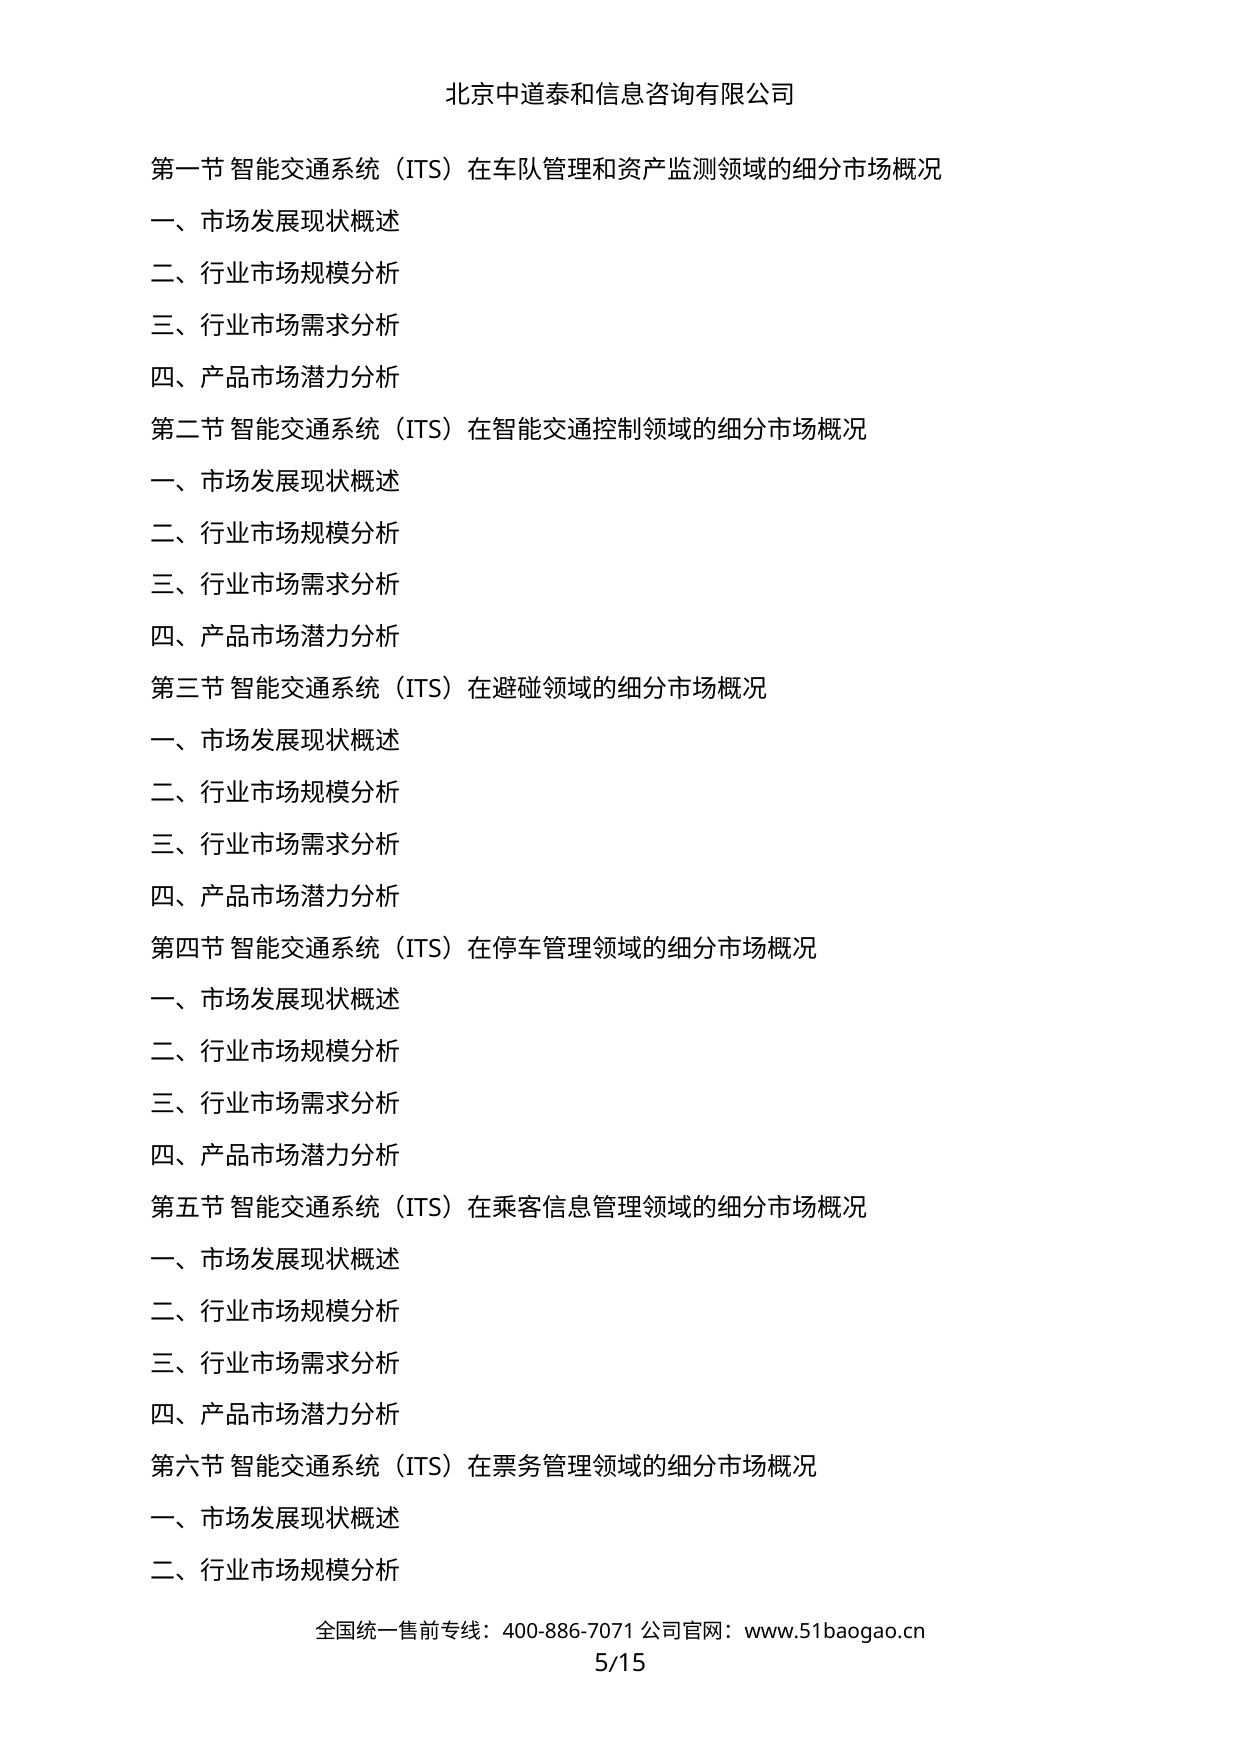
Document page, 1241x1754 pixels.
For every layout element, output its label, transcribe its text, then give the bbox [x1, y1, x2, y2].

text 一、市场发展现状概述 [150, 1239, 1090, 1276]
text 第四节 智能交通系统（ITS）在停车管理领域的细分市场概况 [150, 928, 1090, 964]
text 三、行业市场需求分析 [150, 306, 1090, 342]
text 三、行业市场需求分析 [150, 824, 1090, 861]
text 一、市场发展现状概述 [150, 461, 1090, 497]
text 四、产品市场潜力分析 [150, 1395, 1090, 1431]
text 二、行业市场规模分析 [150, 1291, 1090, 1327]
text 一、市场发展现状概述 [150, 1499, 1090, 1535]
text 一、市场发展现状概述 [150, 202, 1090, 238]
text 第三节 智能交通系统（ITS）在避碰领域的细分市场概况 [150, 669, 1090, 705]
text 一、市场发展现状概述 [150, 980, 1090, 1016]
text 四、产品市场潜力分析 [150, 1136, 1090, 1172]
text 二、行业市场规模分析 [150, 1551, 1090, 1587]
text 四、产品市场潜力分析 [150, 617, 1090, 653]
text 三、行业市场需求分析 [150, 1084, 1090, 1120]
text 二、行业市场规模分析 [150, 513, 1090, 549]
text 第六节 智能交通系统（ITS）在票务管理领域的细分市场概况 [150, 1447, 1090, 1483]
text 三、行业市场需求分析 [150, 1343, 1090, 1379]
text 二、行业市场规模分析 [150, 254, 1090, 290]
text 四、产品市场潜力分析 [150, 876, 1090, 912]
text 三、行业市场需求分析 [150, 565, 1090, 601]
text 一、市场发展现状概述 [150, 721, 1090, 757]
text 第五节 智能交通系统（ITS）在乘客信息管理领域的细分市场概况 [150, 1187, 1090, 1224]
text 四、产品市场潜力分析 [150, 357, 1090, 394]
text 第二节 智能交通系统（ITS）在智能交通控制领域的细分市场概况 [150, 409, 1090, 446]
text 第一节 智能交通系统（ITS）在车队管理和资产监测领域的细分市场概况 [150, 150, 1090, 186]
text 二、行业市场规模分析 [150, 1032, 1090, 1068]
text 二、行业市场规模分析 [150, 772, 1090, 809]
